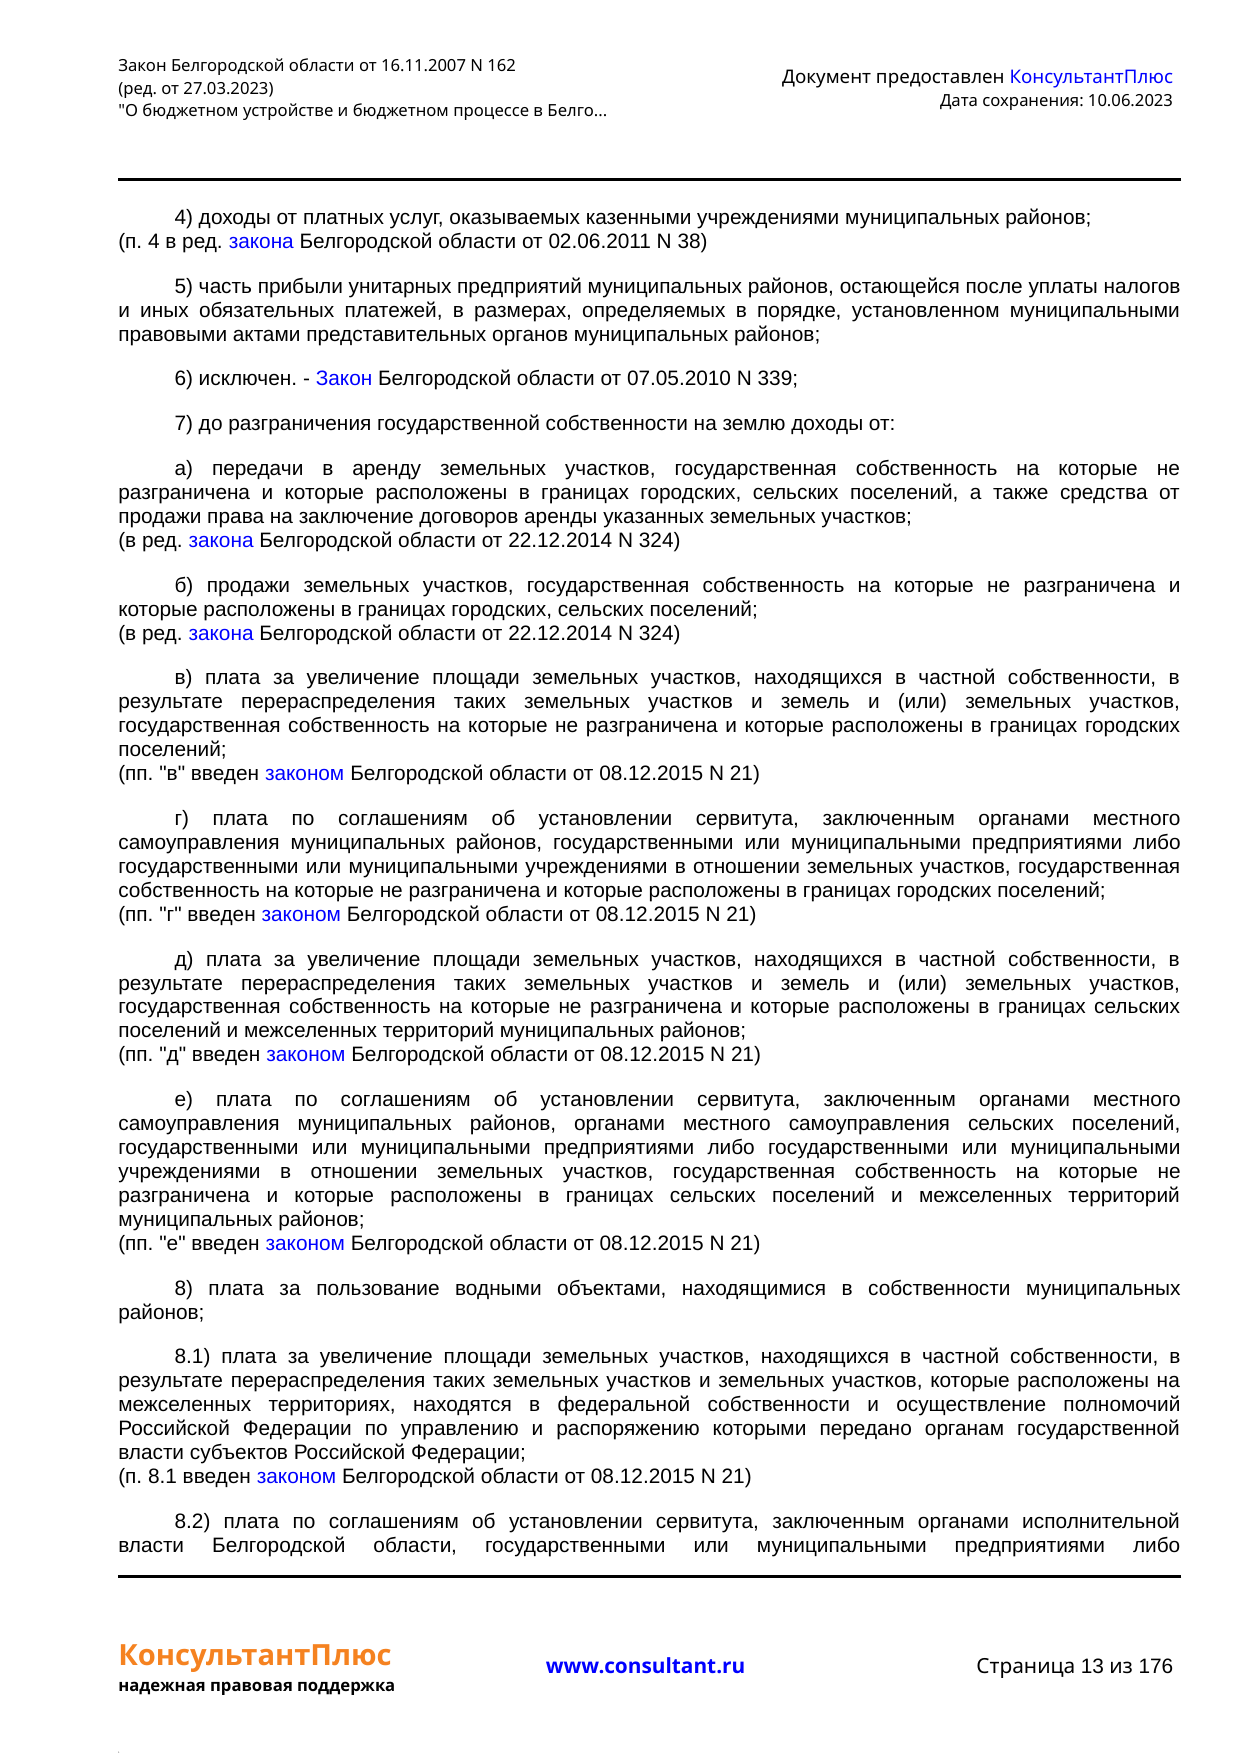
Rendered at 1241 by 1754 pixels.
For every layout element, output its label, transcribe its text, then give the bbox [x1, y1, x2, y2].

text 4) доходы от платных услуг, оказываемых казенными учреждениями муниципальных районов; [118, 205, 1181, 229]
text (в ред. закона Белгородской области от 22.12.2014 N 324) [118, 620, 1181, 644]
text 7) до разграничения государственной собственности на землю доходы от: [118, 411, 1181, 435]
text д) плата за увеличение площади земельных участков, находящихся в частной собственности, в результате перераспределения таких земельных участков и земель и (или) земельных участков, государственная собственность на которые не разграничена и которые расположены в границах сельских поселений и межселенных территорий муниципальных районов; [118, 946, 1181, 1042]
text е) плата по соглашениям об установлении сервитута, заключенным органами местного самоуправления муниципальных районов, органами местного самоуправления сельских поселений, государственными или муниципальными предприятиями либо государственными или муниципальными учреждениями в отношении земельных участков, государственная собственность на которые не разграничена и которые расположены в границах сельских поселений и межселенных территорий муниципальных районов; [118, 1087, 1181, 1231]
text в) плата за увеличение площади земельных участков, находящихся в частной собственности, в результате перераспределения таких земельных участков и земель и (или) земельных участков, государственная собственность на которые не разграничена и которые расположены в границах городских поселений; [118, 665, 1181, 761]
text (пп. "в" введен законом Белгородской области от 08.12.2015 N 21) [118, 761, 1181, 785]
text (пп. "е" введен законом Белгородской области от 08.12.2015 N 21) [118, 1231, 1181, 1255]
text 8) плата за пользование водными объектами, находящимися в собственности муниципальных районов; [118, 1276, 1181, 1323]
text (п. 4 в ред. закона Белгородской области от 02.06.2011 N 38) [118, 229, 1181, 253]
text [118, 1509, 1181, 1557]
text б) продажи земельных участков, государственная собственность на которые не разграничена и которые расположены в границах городских, сельских поселений; [118, 572, 1181, 620]
text 5) часть прибыли унитарных предприятий муниципальных районов, остающейся после уплаты налогов и иных обязательных платежей, в размерах, определяемых в порядке, установленном муниципальными правовыми актами представительных органов муниципальных районов; [118, 273, 1181, 345]
text а) передачи в аренду земельных участков, государственная собственность на которые не разграничена и которые расположены в границах городских, сельских поселений, а также средства от продажи права на заключение договоров аренды указанных земельных участков; [118, 456, 1181, 528]
text 6) исключен. - Закон Белгородской области от 07.05.2010 N 339; [118, 366, 1181, 390]
text (п. 8.1 введен законом Белгородской области от 08.12.2015 N 21) [118, 1464, 1181, 1488]
text (в ред. закона Белгородской области от 22.12.2014 N 324) [118, 528, 1181, 552]
text (пп. "г" введен законом Белгородской области от 08.12.2015 N 21) [118, 902, 1181, 926]
text г) плата по соглашениям об установлении сервитута, заключенным органами местного самоуправления муниципальных районов, государственными или муниципальными предприятиями либо государственными или муниципальными учреждениями в отношении земельных участков, государственная собственность на которые не разграничена и которые расположены в границах городских поселений; [118, 806, 1181, 902]
text (пп. "д" введен законом Белгородской области от 08.12.2015 N 21) [118, 1042, 1181, 1066]
text 8.1) плата за увеличение площади земельных участков, находящихся в частной собственности, в результате перераспределения таких земельных участков и земельных участков, которые расположены на межселенных территориях, находятся в федеральной собственности и осуществление полномочий Российской Федерации по управлению и распоряжению которыми передано органам государственной власти субъектов Российской Федерации; [118, 1344, 1181, 1464]
